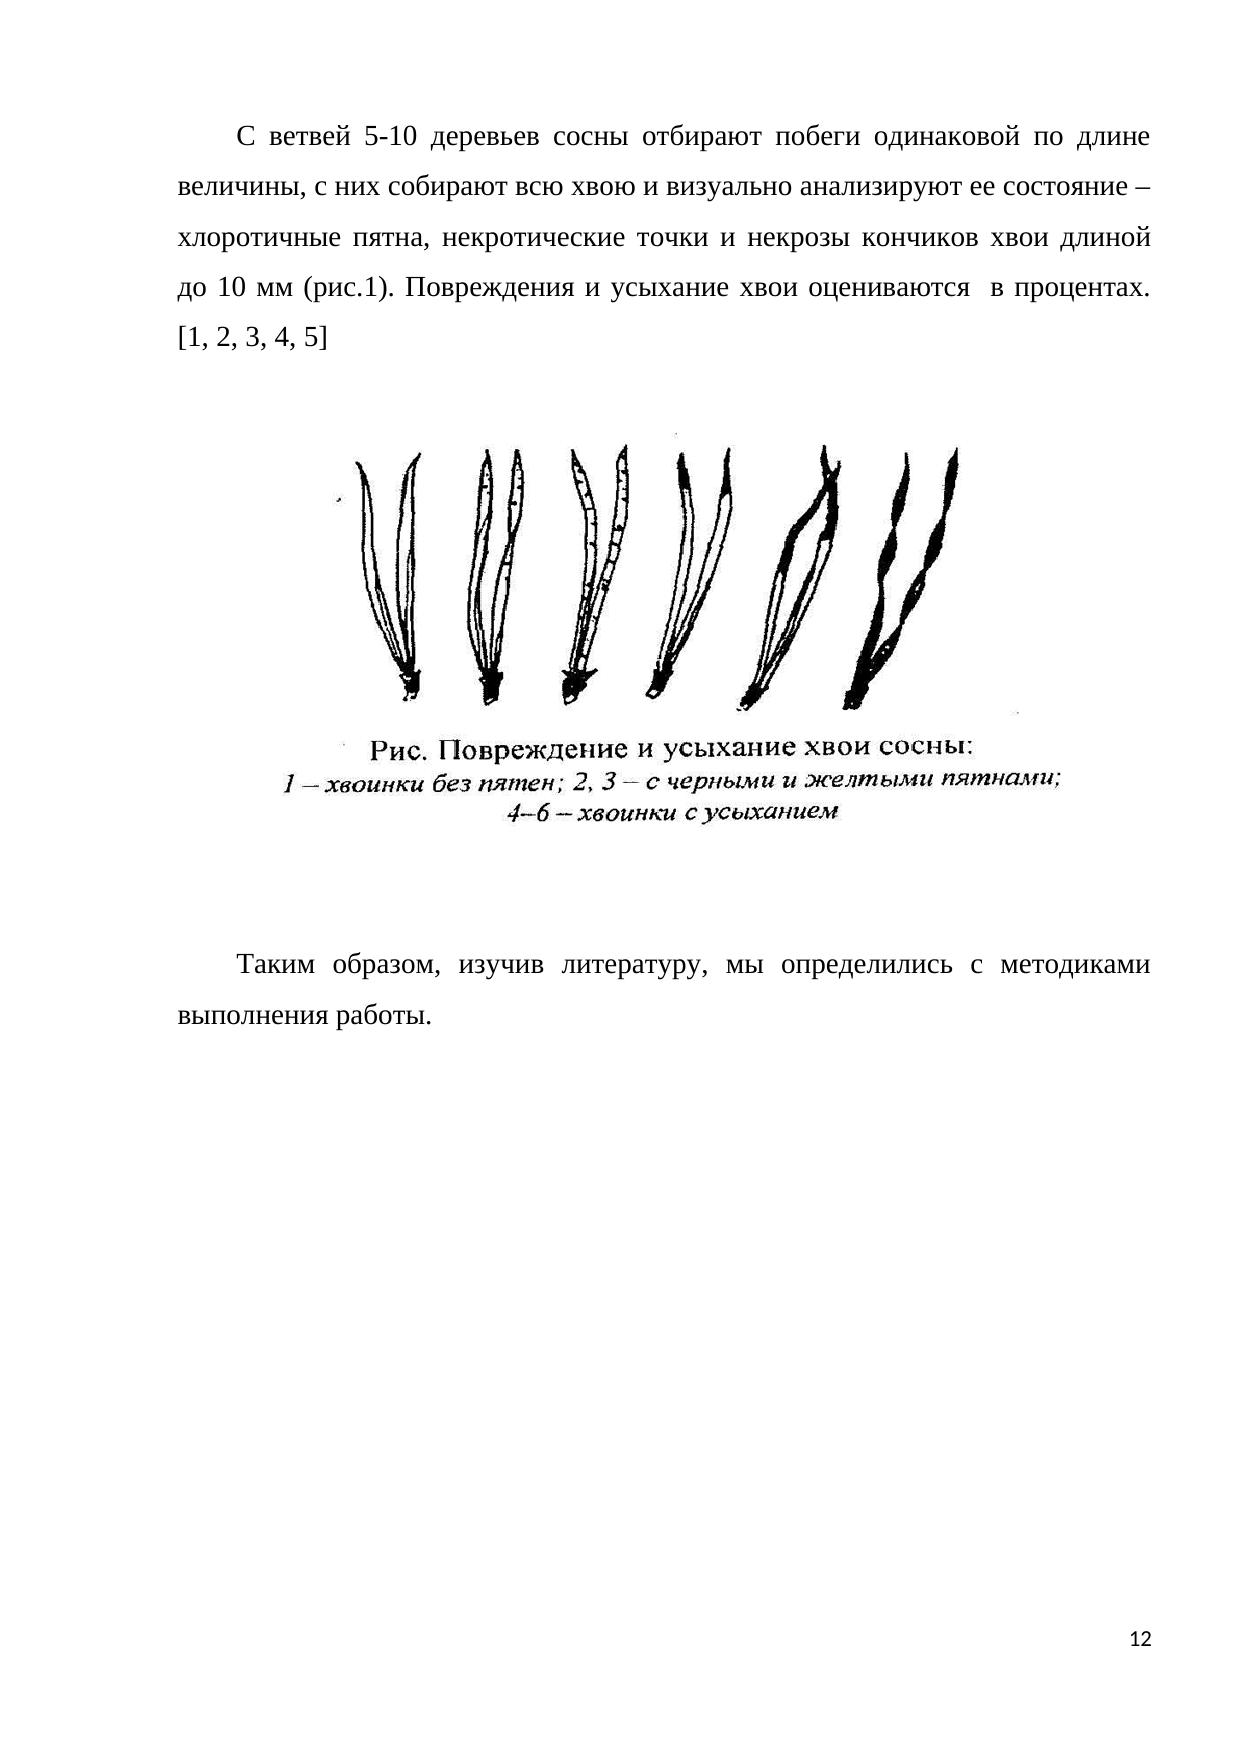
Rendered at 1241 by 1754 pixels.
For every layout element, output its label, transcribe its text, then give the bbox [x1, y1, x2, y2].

text Таким образом, изучив литературу, мы определились с методиками выполнения работы. [177, 947, 1152, 1031]
picture [177, 420, 1191, 883]
text С ветвей 5-10 деревьев сосны отбирают побеги одинаковой по длине величины, с них собирают всю хвою и визуально анализируют ее состояние – хлоротичные пятна, некротические точки и некрозы кончиков хвои длиной до 10 мм (рис.1). Повреждения и усыхание хвои оцениваются в процентах. [1, 2, 3, 4, 5] [177, 118, 1152, 353]
